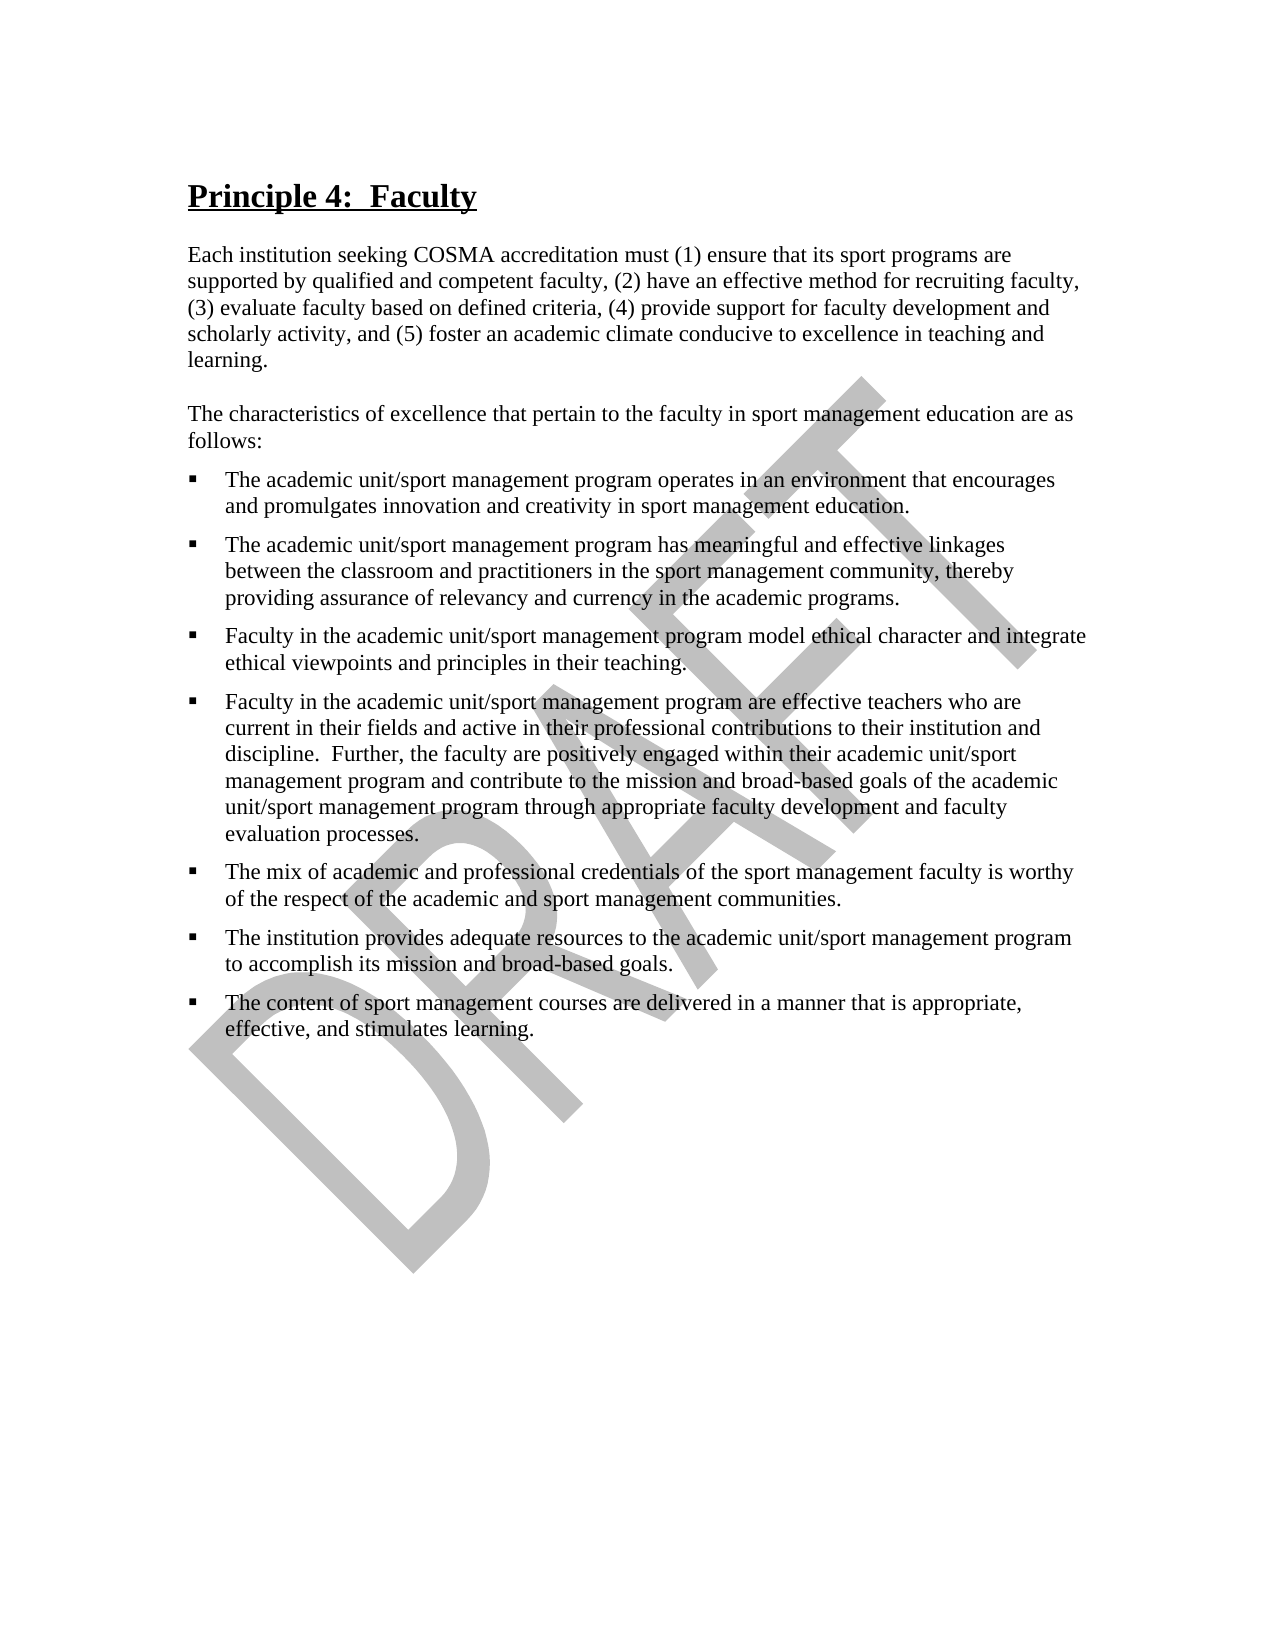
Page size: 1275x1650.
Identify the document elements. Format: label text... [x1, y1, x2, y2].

list The academic unit/sport management program has meaningful and effective linkages between the classroom and practitioners in the sport management community, thereby providing assurance of relevancy and currency in the academic programs. [187, 531, 1087, 610]
subtitle Principle 4: Faculty [187, 176, 1087, 215]
text Each institution seeking COSMA accreditation must (1) ensure that its sport programs are supported by qualified and competent faculty, (2) have an effective method for recruiting faculty, (3) evaluate faculty based on defined criteria, (4) provide support for faculty development and scholarly activity, and (5) foster an academic climate conducive to excellence in teaching and learning. [187, 241, 1087, 373]
list The mix of academic and professional credentials of the sport management faculty is worthy of the respect of the academic and sport management communities. [187, 858, 1087, 911]
list The academic unit/sport management program operates in an environment that encourages and promulgates innovation and creativity in sport management education. [187, 466, 1087, 518]
list Faculty in the academic unit/sport management program model ethical character and integrate ethical viewpoints and principles in their teaching. [187, 623, 1087, 675]
list The content of sport management courses are delivered in a manner that is appropriate, effective, and stimulates learning. [187, 989, 1087, 1068]
list The institution provides adequate resources to the academic unit/sport management program to accomplish its mission and broad-based goals. [187, 924, 1087, 976]
text The characteristics of excellence that pertain to the faculty in sport management education are as follows: [187, 399, 1087, 453]
list Faculty in the academic unit/sport management program are effective teachers who are current in their fields and active in their professional contributions to their institution and discipline. Further, the faculty are positively engaged within their academic unit/sport management program and contribute to the mission and broad-based goals of the academic unit/sport management program through appropriate faculty development and faculty evaluation processes. [187, 688, 1087, 846]
